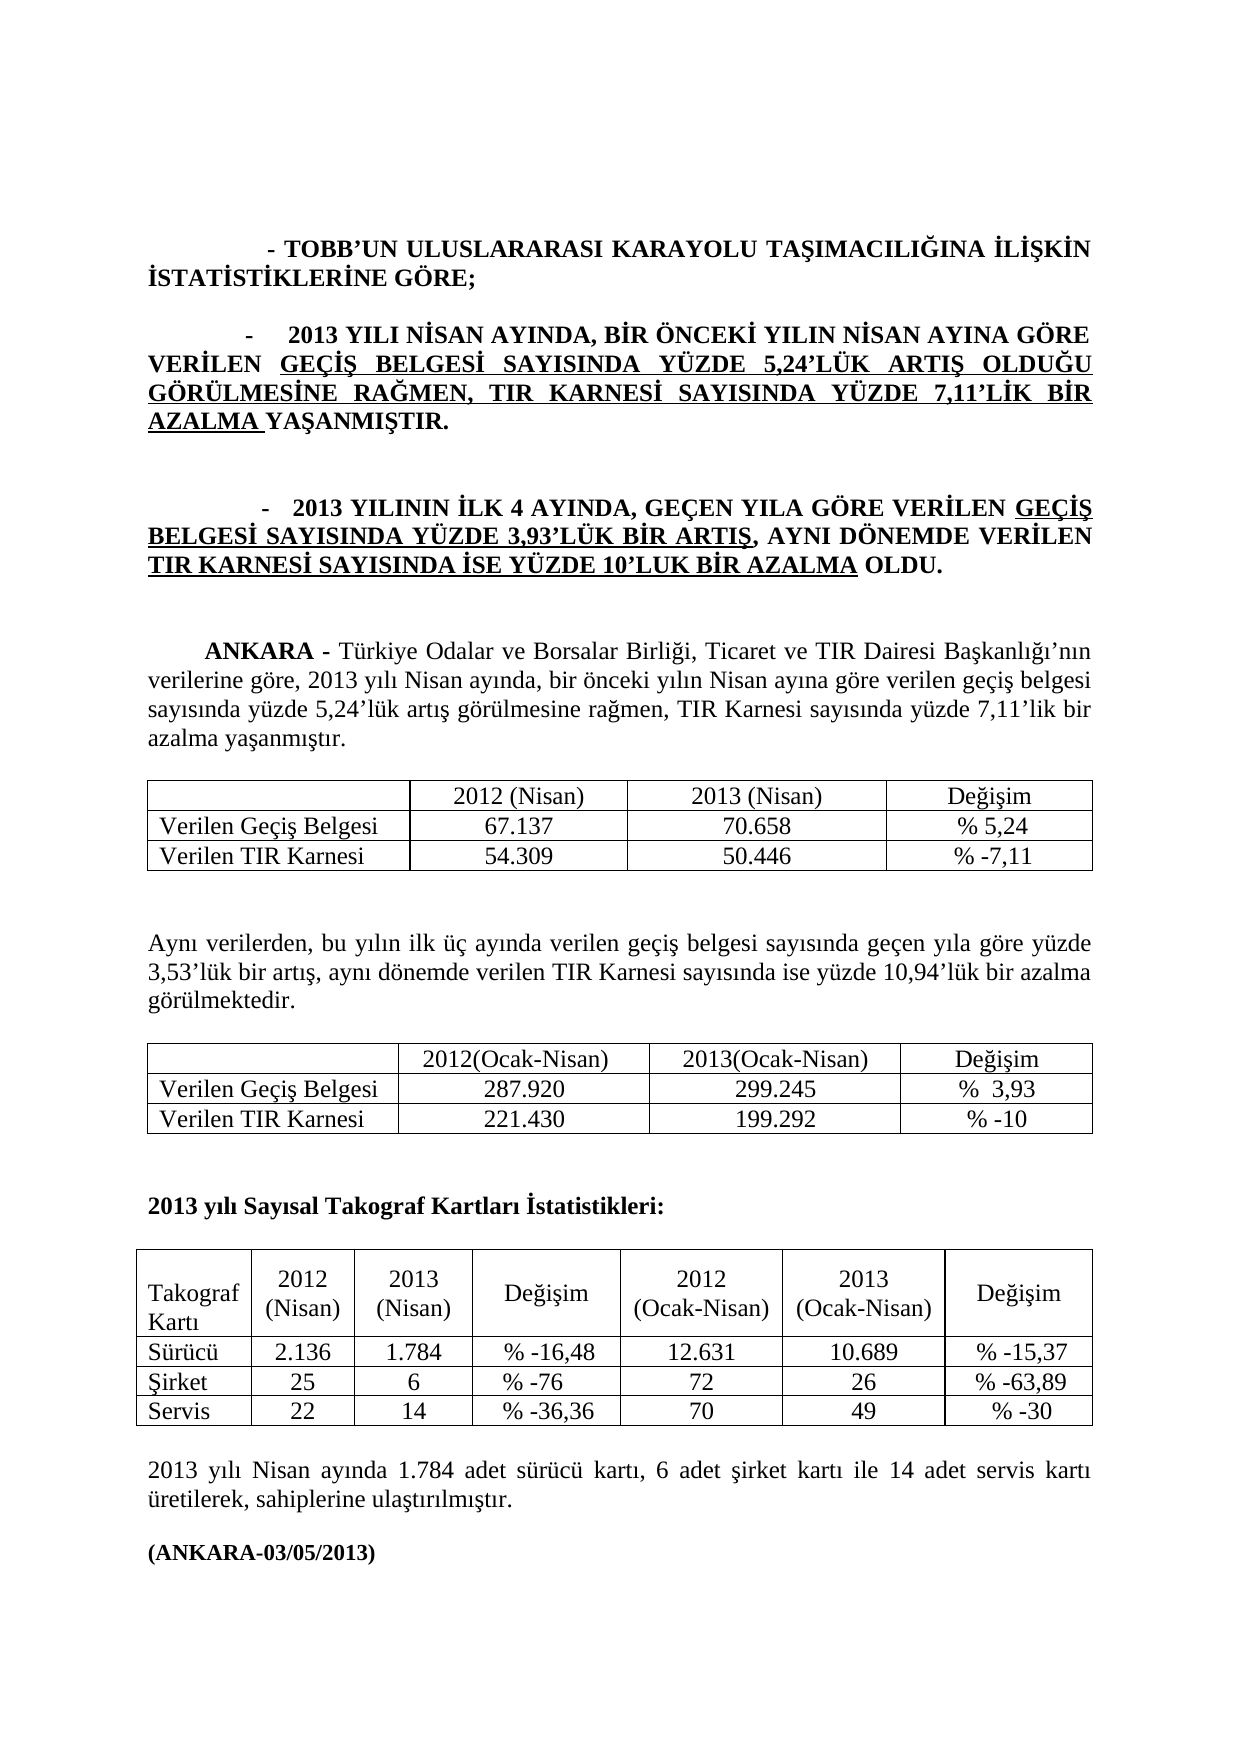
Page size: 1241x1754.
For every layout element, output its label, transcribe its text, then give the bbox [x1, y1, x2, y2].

table_header 2013 (Nisan) [628, 781, 886, 810]
table_cell 49 [783, 1396, 944, 1425]
table_header Değişim [887, 781, 1092, 810]
text 2013 yılı Nisan ayında 1.784 adet sürücü kartı, 6 adet şirket kartı ile 14 adet servis kartı üretilerek, sahiplerine ulaştırılmıştır. [148, 1455, 1093, 1512]
table_header [148, 1044, 398, 1073]
table_cell Verilen Geçiş Belgesi [148, 811, 409, 840]
text ANKARA - Türkiye Odalar ve Borsalar Birliği, Ticaret ve TIR Dairesi Başkanlığı’nın verilerine göre, 2013 yılı Nisan ayında, bir önceki yılın Nisan ayına göre verilen geçiş belgesi sayısında yüzde 5,24’lük artış görülmesine rağmen, TIR Karnesi sayısında yüzde 7,11’lik bir azalma yaşanmıştır. [148, 636, 1093, 751]
table_header 2012(Ocak-Nisan) [399, 1044, 649, 1073]
table_cell 26 [783, 1367, 944, 1395]
text - 2013 YILI NİSAN AYINDA, BİR ÖNCEKİ YILIN NİSAN AYINA GÖRE VERİLEN GEÇİŞ BELGESİ SAYISINDA YÜZDE 5,24’LÜK ARTIŞ OLDUĞU GÖRÜLMESİNE RAĞMEN, TIR KARNESİ SAYISINDA YÜZDE 7,11’LİK BİR AZALMA YAŞANMIŞTIR. [148, 404, 1093, 435]
table_header Değişim [473, 1250, 620, 1336]
table_header [148, 781, 409, 810]
table_header Takograf Kartı [137, 1250, 251, 1336]
text Aynı verilerden, bu yılın ilk üç ayında verilen geçiş belgesi sayısında geçen yıla göre yüzde 3,53’lük bir artış, aynı dönemde verilen TIR Karnesi sayısında ise yüzde 10,94’lük bir azalma görülmektedir. [148, 928, 1093, 1014]
table_cell 6 [355, 1367, 472, 1395]
table_cell Verilen TIR Karnesi [148, 841, 409, 869]
table_cell Verilen Geçiş Belgesi [148, 1074, 398, 1103]
table_cell Servis [137, 1396, 251, 1425]
table_cell % 3,93 [901, 1074, 1092, 1103]
table_cell 22 [252, 1396, 354, 1425]
table_cell Şirket [137, 1367, 251, 1395]
table_cell 70.658 [628, 811, 886, 840]
table_cell 1.784 [355, 1337, 472, 1366]
table_cell % -15,37 [946, 1337, 1092, 1366]
table_cell 287.920 [399, 1074, 649, 1103]
table_cell 25 [252, 1367, 354, 1395]
table_cell % -7,11 [887, 841, 1092, 869]
table_cell 221.430 [399, 1104, 649, 1132]
text (ANKARA-03/05/2013) [148, 1539, 1093, 1565]
text - 2013 YILININ İLK 4 AYINDA, GEÇEN YILA GÖRE VERİLEN GEÇİŞ BELGESİ SAYISINDA YÜZDE 3,93’LÜK BİR ARTIŞ, AYNI DÖNEMDE VERİLEN TIR KARNESİ SAYISINDA İSE YÜZDE 10’LUK BİR AZALMA OLDU. [148, 493, 1093, 579]
table_cell 2.136 [252, 1337, 354, 1366]
table_cell % -76 [473, 1367, 620, 1395]
table_cell % -16,48 [473, 1337, 620, 1366]
text 2013 yılı Sayısal Takograf Kartları İstatistikleri: [148, 1191, 1093, 1220]
table_cell Sürücü [137, 1337, 251, 1366]
table_cell 50.446 [628, 841, 886, 869]
table_cell 199.292 [650, 1104, 900, 1132]
table_cell 54.309 [411, 841, 627, 869]
table_header 2013 (Nisan) [355, 1250, 472, 1336]
table_cell 14 [355, 1396, 472, 1425]
table_cell % -30 [946, 1396, 1092, 1425]
table_cell % 5,24 [887, 811, 1092, 840]
table_header 2012 (Nisan) [252, 1250, 354, 1336]
table_cell 12.631 [621, 1337, 782, 1366]
table_header Değişim [946, 1250, 1092, 1336]
table_cell 70 [621, 1396, 782, 1425]
table_cell 72 [621, 1367, 782, 1395]
table_header 2013 (Ocak-Nisan) [783, 1250, 944, 1336]
table_header 2013(Ocak-Nisan) [650, 1044, 900, 1073]
table_header Değişim [901, 1044, 1092, 1073]
text - TOBB’UN ULUSLARARASI KARAYOLU TAŞIMACILIĞINA İLİŞKİN İSTATİSTİKLERİNE GÖRE; [148, 234, 1093, 291]
table_cell 67.137 [411, 811, 627, 840]
table_cell 299.245 [650, 1074, 900, 1103]
table_header 2012 (Ocak-Nisan) [621, 1250, 782, 1336]
table_cell Verilen TIR Karnesi [148, 1104, 398, 1132]
table_cell % -10 [901, 1104, 1092, 1132]
text - 2013 YILI NİSAN AYINDA, BİR ÖNCEKİ YILIN NİSAN AYINA GÖRE VERİLEN GEÇİŞ BELGESİ SAYISINDA YÜZDE 5,24’LÜK ARTIŞ OLDUĞU GÖRÜLMESİNE RAĞMEN, TIR KARNESİ SAYISINDA YÜZDE 7,11’LİK BİR AZALMA YAŞANMIŞTIR. [148, 320, 1093, 403]
table_header 2012 (Nisan) [411, 781, 627, 810]
table_cell % -36,36 [473, 1396, 620, 1425]
table_cell 10.689 [783, 1337, 944, 1366]
table_cell % -63,89 [946, 1367, 1092, 1395]
